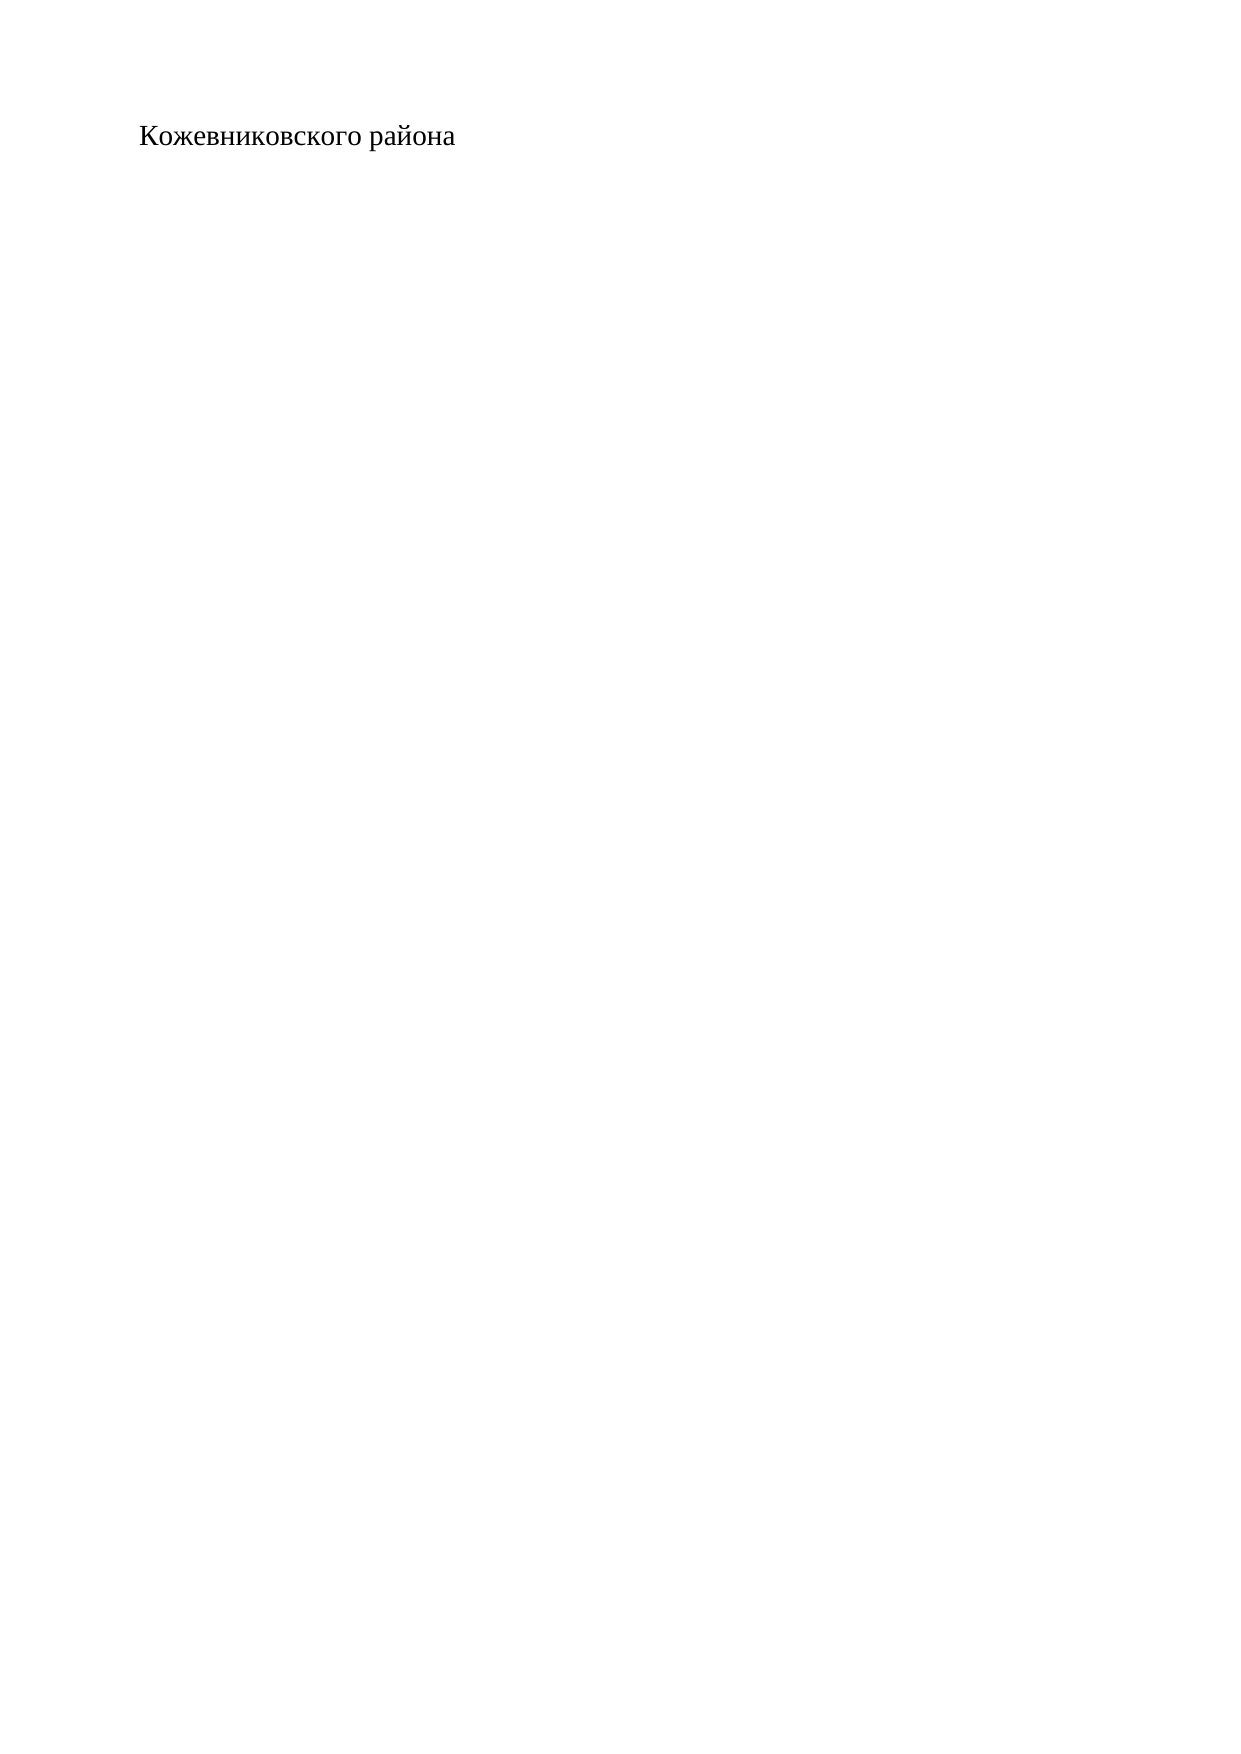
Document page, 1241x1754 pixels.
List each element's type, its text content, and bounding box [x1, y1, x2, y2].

text Кожевниковского района [83, 118, 1187, 152]
